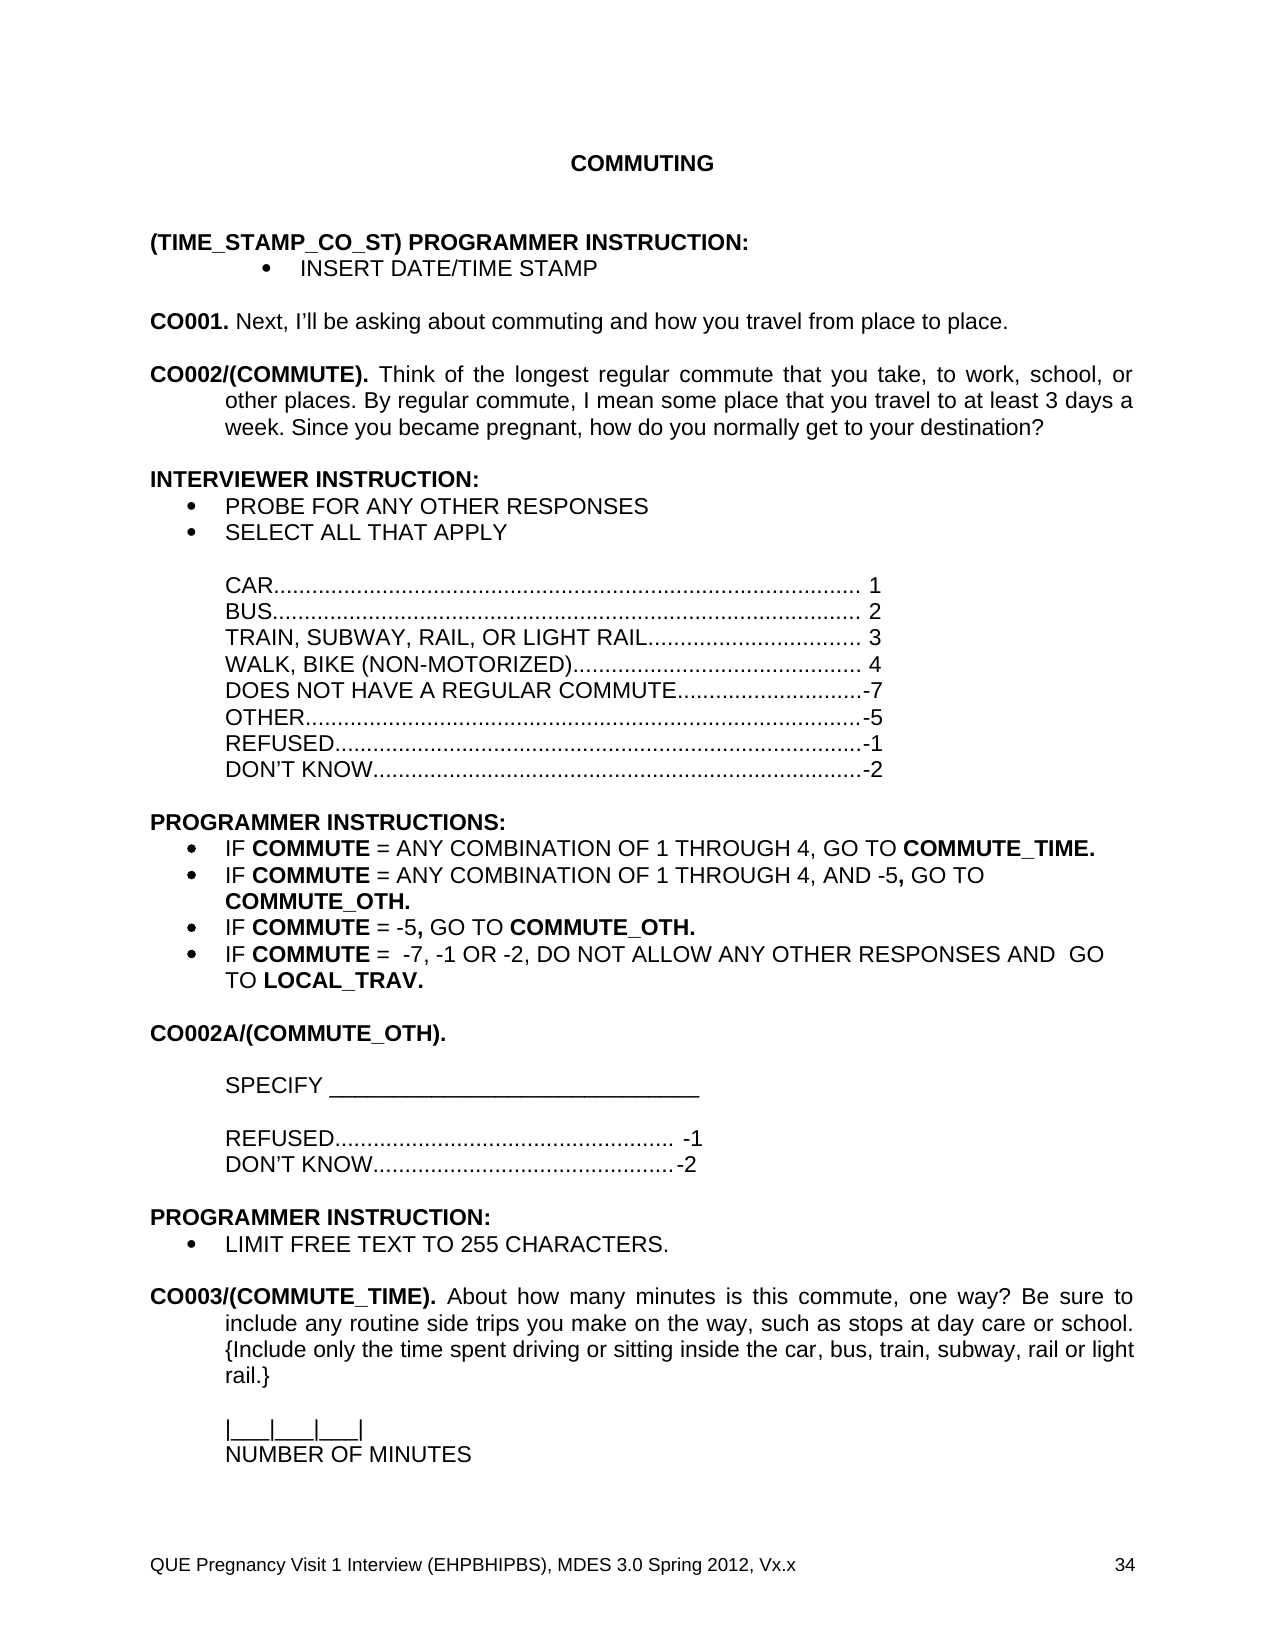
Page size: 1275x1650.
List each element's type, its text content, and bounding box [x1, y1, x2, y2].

list IF COMMUTE = ANY COMBINATION OF 1 THROUGH 4, GO TO COMMUTE_TIME. [187, 835, 1134, 862]
list PROBE FOR ANY OTHER RESPONSES [187, 493, 1134, 519]
text DON’T KNOW -2 [225, 756, 815, 782]
list IF COMMUTE = ANY COMBINATION OF 1 THROUGH 4, AND -5, GO TO COMMUTE_OTH. [187, 862, 1134, 914]
text OTHER -5 [225, 703, 815, 730]
text (TIME_STAMP_CO_ST) PROGRAMMER INSTRUCTION: [150, 229, 1134, 255]
text REFUSED -1 [225, 730, 815, 756]
text CO003/(COMMUTE_TIME). About how many minutes is this commute, one way? Be sure to include any routine side trips you make on the way, such as stops at day care or school. {Include only the time spent driving or sitting inside the car, bus, train, subway, rail or light rail.} [150, 1283, 1134, 1389]
text DON’T KNOW -2 [225, 1151, 1134, 1178]
text COMMUTING [150, 150, 1134, 176]
text CO001. Next, I’ll be asking about commuting and how you travel from place to place. [150, 308, 1134, 334]
text INTERVIEWER INSTRUCTION: [150, 466, 1134, 493]
list LIMIT FREE TEXT TO 255 CHARACTERS. [187, 1231, 1134, 1257]
text REFUSED -1 [225, 1125, 1134, 1151]
list IF COMMUTE = -5, GO TO COMMUTE_OTH. [187, 914, 1134, 941]
text CAR 1 [225, 572, 815, 598]
list IF COMMUTE = -7, -1 OR -2, DO NOT ALLOW ANY OTHER RESPONSES AND GO TO LOCAL_TRAV. [187, 941, 1134, 993]
text SPECIFY _____________________________ [225, 1072, 1134, 1099]
text |___|___|___| [225, 1415, 1134, 1441]
text PROGRAMMER INSTRUCTION: [150, 1204, 1134, 1231]
text CO002/(COMMUTE). Think of the longest regular commute that you take, to work, school, or other places. By regular commute, I mean some place that you travel to at least 3 days a week. Since you became pregnant, how do you normally get to your destination? [150, 361, 1134, 440]
text PROGRAMMER INSTRUCTIONS: [150, 809, 815, 835]
text NUMBER OF MINUTES [225, 1441, 1134, 1468]
text TRAIN, SUBWAY, , OR LIGHT 3 [225, 624, 815, 651]
text WALK, (NON-MOTORIZED) 4 [225, 651, 815, 677]
text CO002A/(COMMUTE_OTH). [150, 1020, 1134, 1046]
text BUS 2 [225, 598, 815, 624]
list SELECT THAT APPLY [187, 519, 1134, 545]
list INSERT DATE/TIME STAMP [262, 255, 1134, 282]
text DOES NOT HAVE A REGULAR COMMUTE -7 [225, 677, 815, 703]
